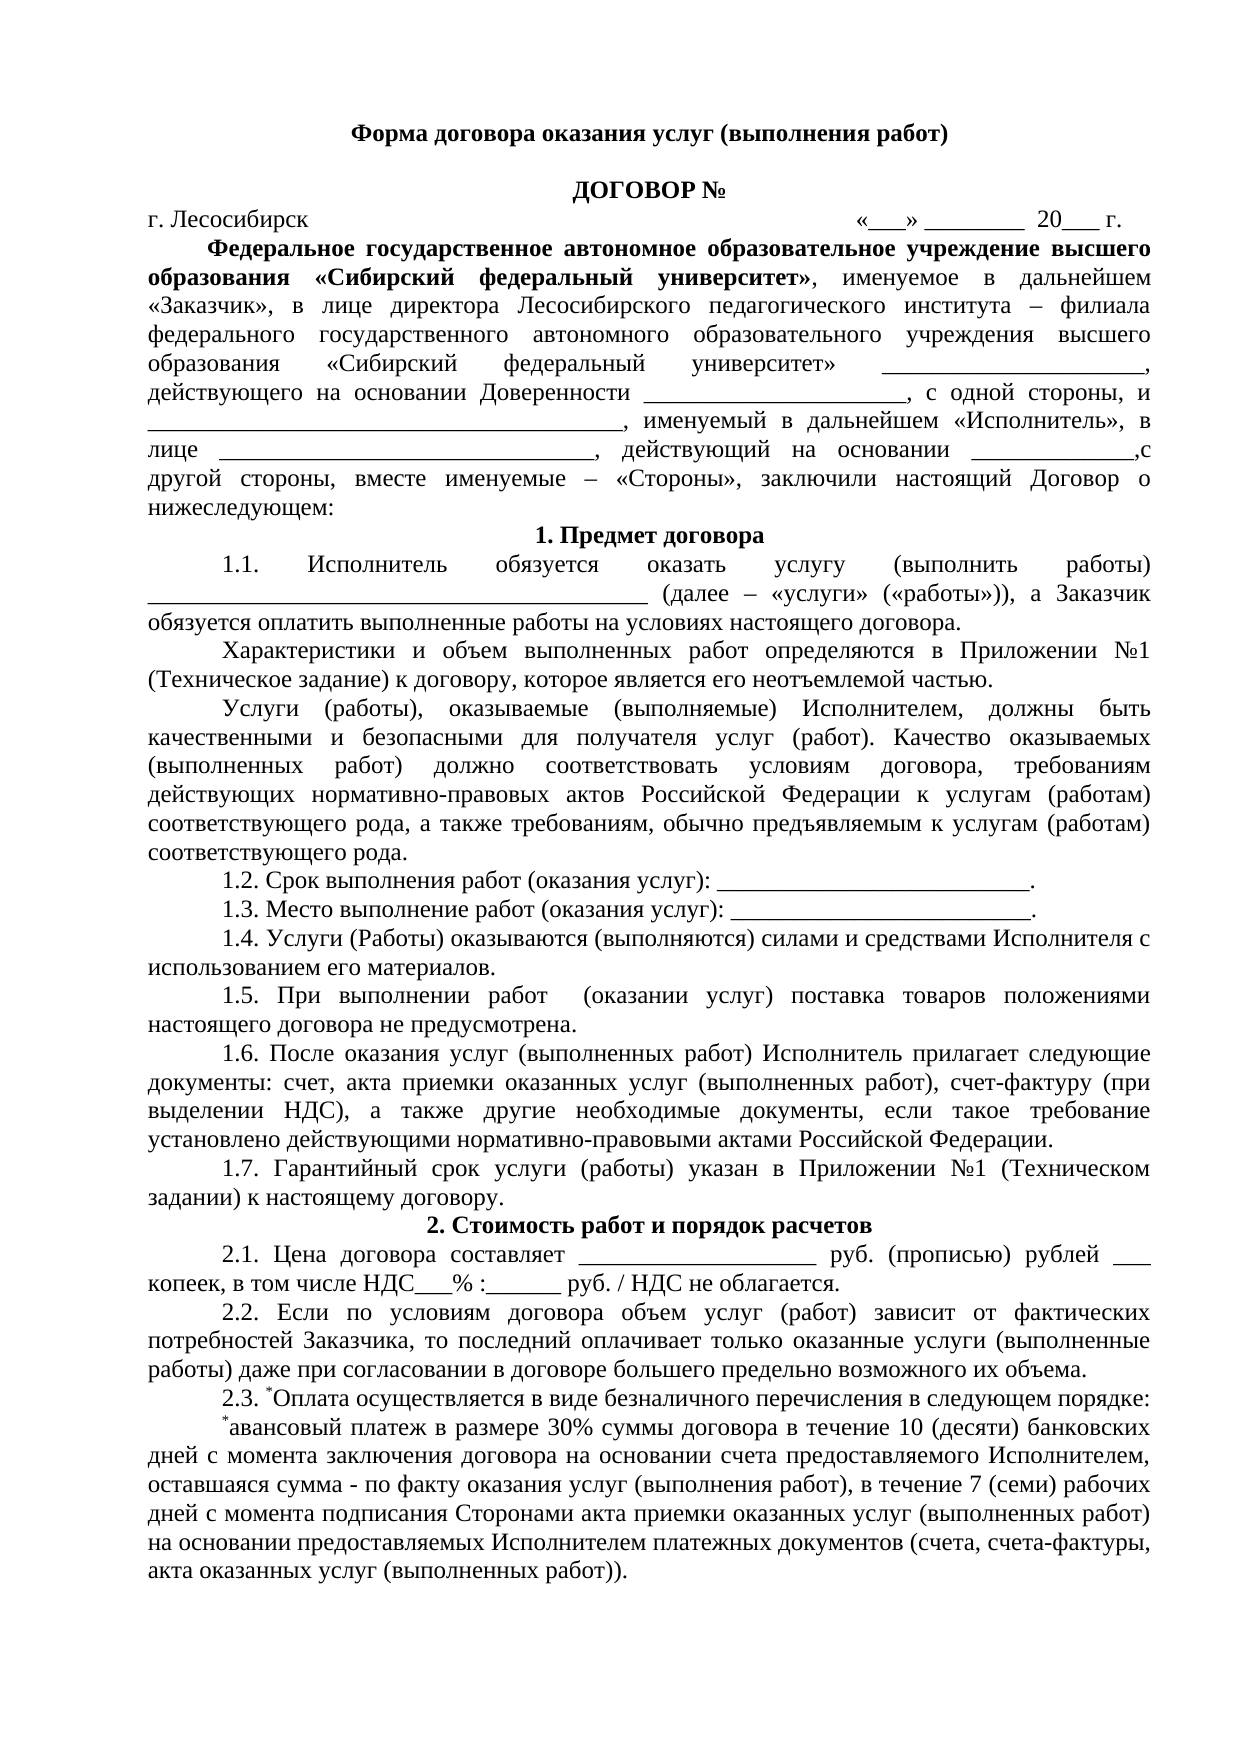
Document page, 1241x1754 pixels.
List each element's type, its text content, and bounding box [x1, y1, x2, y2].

text Федеральное государственное автономное образовательное учреждение высшего образования «Сибирский федеральный университет», именуемое в дальнейшем «Заказчик», в лице директора Лесосибирского педагогического института – филиала федерального государственного автономного образовательного учреждения высшего образования «Сибирский федеральный университет» _____________________, действующего на основании Доверенности _____________________, с одной стороны, и ______________________________________, именуемый в дальнейшем «Исполнитель», в лице ______________________________, действующий на основании _____________,с другой стороны, вместе именуемые – «Стороны», заключили настоящий Договор о нижеследующем: [148, 233, 1152, 521]
text ДОГОВОР № [148, 176, 1152, 204]
text 2.1. Цена договора составляет ___________________ руб. (прописью) рублей ___ копеек, в том числе НДС___% :______ руб. / НДС не облагается. [148, 1239, 1152, 1297]
text 1.4. Услуги (Работы) оказываются (выполняются) силами и средствами Исполнителя с использованием его материалов. [148, 923, 1152, 981]
text Характеристики и объем выполненных работ определяются в Приложении №1 (Техническое задание) к договору, которое является его неотъемлемой частью. [148, 636, 1152, 693]
text 2.3. *Оплата осуществляется в виде безналичного перечисления в следующем порядке: [148, 1383, 1152, 1412]
text 1.5. При выполнении работ (оказании услуг) поставка товаров положениями настоящего договора не предусмотрена. [148, 981, 1152, 1038]
text г. Лесосибирск «___» ________ 20___ г. [148, 204, 1152, 233]
text 1.7. Гарантийный срок услуги (работы) указан в Приложении №1 (Техническом задании) к настоящему договору. [148, 1153, 1152, 1211]
text 2.2. Если по условиям договора объем услуг (работ) зависит от фактических потребностей Заказчика, то последний оплачивает только оказанные услуги (выполненные работы) даже при согласовании в договоре большего предельно возможного их объема. [148, 1297, 1152, 1383]
text Услуги (работы), оказываемые (выполняемые) Исполнителем, должны быть качественными и безопасными для получателя услуг (работ). Качество оказываемых (выполненных работ) должно соответствовать условиям договора, требованиям действующих нормативно-правовых актов Российской Федерации к услугам (работам) соответствующего рода, а также требованиям, обычно предъявляемым к услугам (работам) соответствующего рода. [148, 693, 1152, 866]
text 1.1. Исполнитель обязуется оказать услугу (выполнить работы) ________________________________________ (далее – «услуги» («работы»)), а Заказчик обязуется оплатить выполненные работы на условиях настоящего договора. [148, 549, 1152, 636]
text 1. Предмет договора [148, 521, 1152, 549]
text 2. Стоимость работ и порядок расчетов [148, 1211, 1152, 1239]
text 1.3. Место выполнение работ (оказания услуг): ________________________. [148, 894, 1152, 923]
text 1.2. Срок выполнения работ (оказания услуг): _________________________. [148, 866, 1152, 894]
text *авансовый платеж в размере 30% суммы договора в течение 10 (десяти) банковских дней с момента заключения договора на основании счета предоставляемого Исполнителем, оставшаяся сумма - по факту оказания услуг (выполнения работ), в течение 7 (семи) рабочих дней с момента подписания Сторонами акта приемки оказанных услуг (выполненных работ) на основании предоставляемых Исполнителем платежных документов (счета, счета-фактуры, акта оказанных услуг (выполненных работ)). [148, 1412, 1152, 1584]
text Форма договора оказания услуг (выполнения работ) [148, 118, 1152, 147]
text 1.6. После оказания услуг (выполненных работ) Исполнитель прилагает следующие документы: счет, акта приемки оказанных услуг (выполненных работ), счет-фактуру (при выделении НДС), а также другие необходимые документы, если такое требование установлено действующими нормативно-правовыми актами Российской Федерации. [148, 1038, 1152, 1153]
